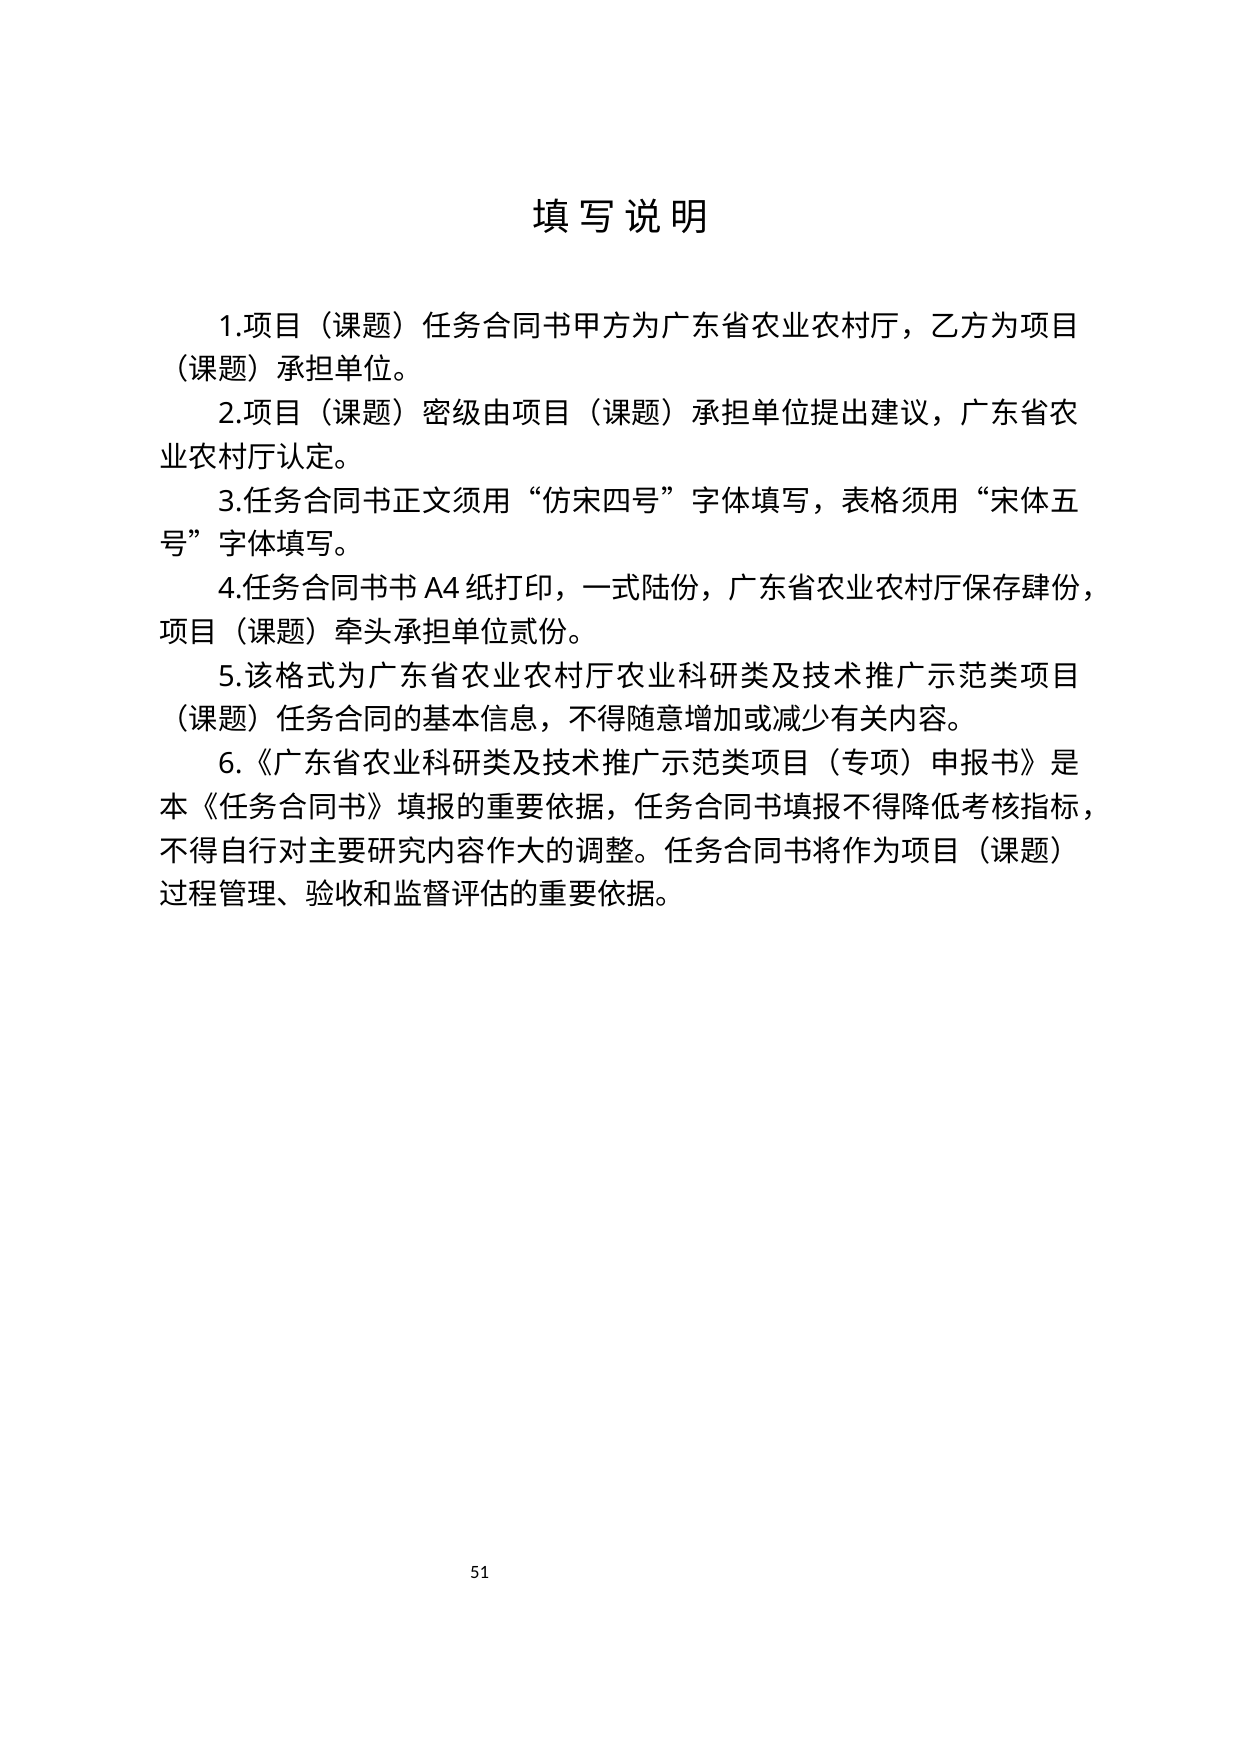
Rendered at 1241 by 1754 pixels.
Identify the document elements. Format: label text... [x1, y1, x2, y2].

text 3.任务合同书正文须用“仿宋四号”字体填写，表格须用“宋体五号”字体填写。 [159, 476, 1081, 563]
text 6.《广东省农业科研类及技术推广示范类项目（专项）申报书》是本《任务合同书》填报的重要依据，任务合同书填报不得降低考核指标，不得自行对主要研究内容作大的调整。任务合同书将作为项目（课题）过程管理、验收和监督评估的重要依据。 [159, 738, 1081, 913]
text 填 写 说 明 [159, 195, 1081, 239]
text 5.该格式为广东省农业农村厅农业科研类及技术推广示范类项目（课题）任务合同的基本信息，不得随意增加或减少有关内容。 [159, 651, 1081, 738]
text 1.项目（课题）任务合同书甲方为广东省农业农村厅，乙方为项目（课题）承担单位。 [159, 301, 1081, 388]
text 4.任务合同书书A4纸打印，一式陆份，广东省农业农村厅保存肆份，项目（课题）牵头承担单位贰份。 [159, 563, 1081, 651]
text 2.项目（课题）密级由项目（课题）承担单位提出建议，广东省农业农村厅认定。 [159, 388, 1081, 476]
